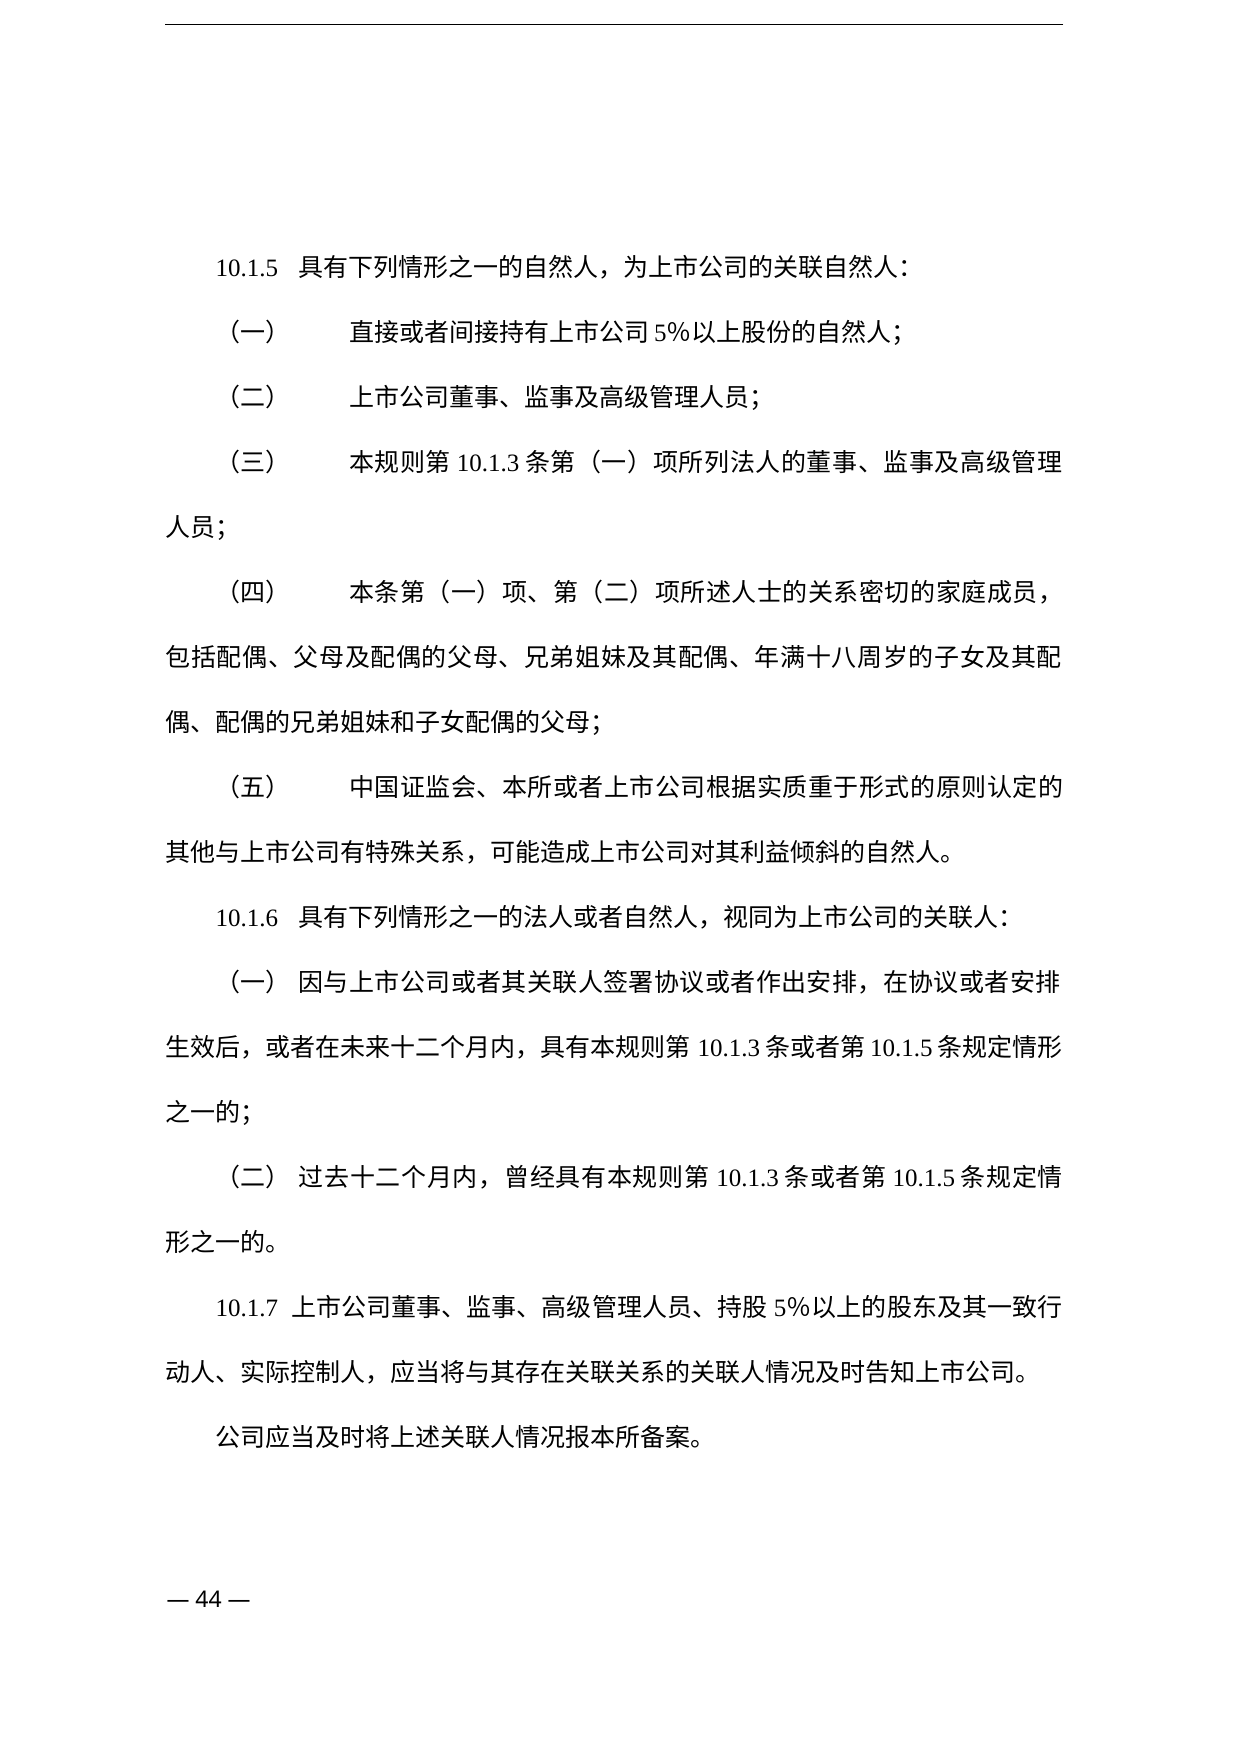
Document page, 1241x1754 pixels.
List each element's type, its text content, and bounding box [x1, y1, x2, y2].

list 过去十二个月内，曾经具有本规则第10.1.3条或者第10.1.5条规定情形之一的。 [165, 1143, 1063, 1273]
list 具有下列情形之一的自然人，为上市公司的关联自然人： [165, 233, 1063, 298]
text 公司应当及时将上述关联人情况报本所备案。 [165, 1403, 1063, 1468]
list 中国证监会、本所或者上市公司根据实质重于形式的原则认定的其他与上市公司有特殊关系，可能造成上市公司对其利益倾斜的自然人。 [165, 753, 1063, 883]
list 本规则第10.1.3条第（一）项所列法人的董事、监事及高级管理人员； [165, 428, 1063, 558]
list 上市公司董事、监事及高级管理人员； [165, 363, 1063, 428]
text 10.1.7 上市公司董事、监事、高级管理人员、持股5％以上的股东及其一致行动人、实际控制人，应当将与其存在关联关系的关联人情况及时告知上市公司。 [165, 1273, 1063, 1403]
list 直接或者间接持有上市公司5％以上股份的自然人； [165, 298, 1063, 363]
list 具有下列情形之一的法人或者自然人，视同为上市公司的关联人： [165, 883, 1063, 948]
list 本条第（一）项、第（二）项所述人士的关系密切的家庭成员，包括配偶、父母及配偶的父母、兄弟姐妹及其配偶、年满十八周岁的子女及其配偶、配偶的兄弟姐妹和子女配偶的父母； [165, 558, 1063, 753]
list 因与上市公司或者其关联人签署协议或者作出安排，在协议或者安排生效后，或者在未来十二个月内，具有本规则第10.1.3条或者第10.1.5条规定情形之一的； [165, 948, 1063, 1143]
